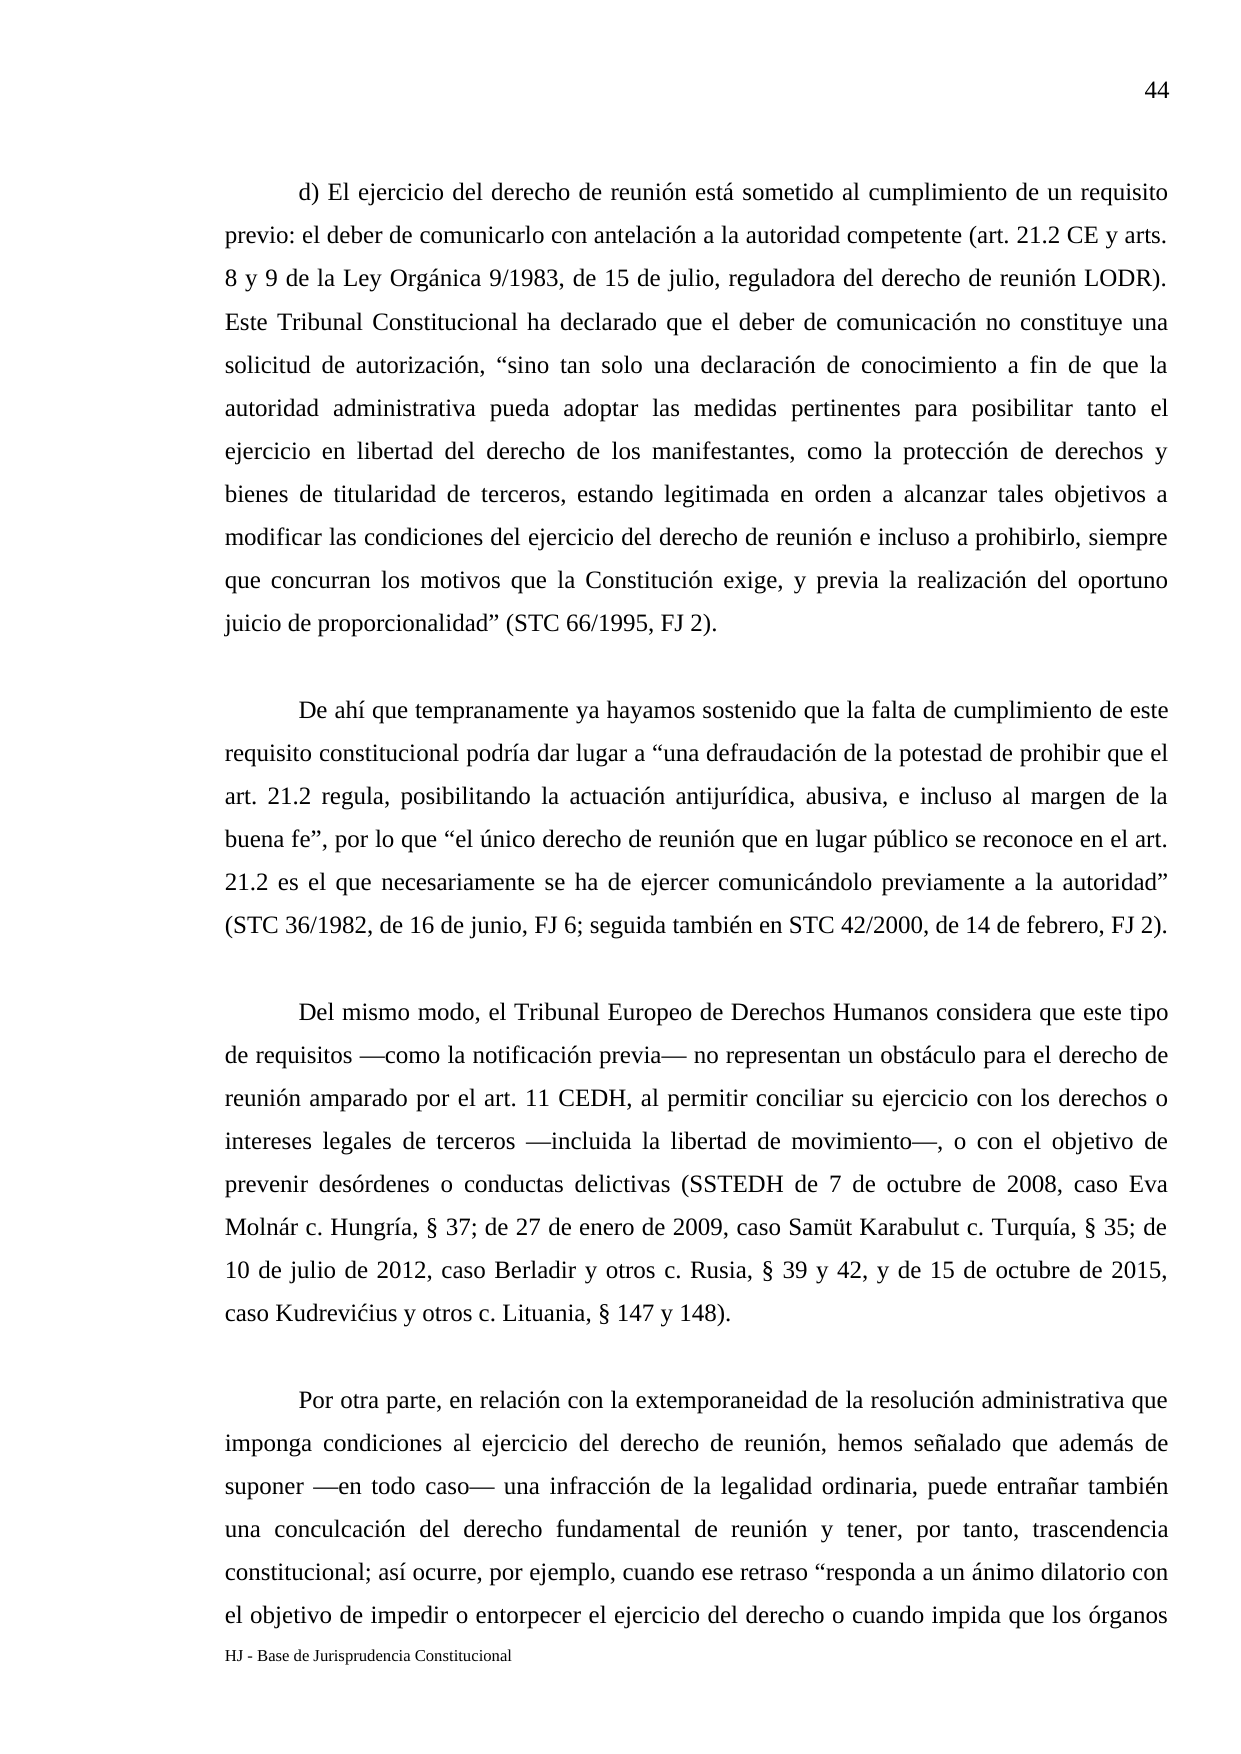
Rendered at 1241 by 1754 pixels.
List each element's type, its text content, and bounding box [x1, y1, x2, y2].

text d) El ejercicio del derecho de reunión está sometido al cumplimiento de un requisito previo: el deber de comunicarlo con antelación a la autoridad competente (art. 21.2 CE y arts. 8 y 9 de la Ley Orgánica 9/1983, de 15 de julio, reguladora del derecho de reunión LODR). Este Tribunal Constitucional ha declarado que el deber de comunicación no constituye una solicitud de autorización, “sino tan solo una declaración de conocimiento a fin de que la autoridad administrativa pueda adoptar las medidas pertinentes para posibilitar tanto el ejercicio en libertad del derecho de los manifestantes, como la protección de derechos y bienes de titularidad de terceros, estando legitimada en orden a alcanzar tales objetivos a modificar las condiciones del ejercicio del derecho de reunión e incluso a prohibirlo, siempre que concurran los motivos que la Constitución exige, y previa la realización del oportuno juicio de proporcionalidad” (STC 66/1995, FJ 2). [224, 177, 1169, 637]
text Del mismo modo, el Tribunal Europeo de Derechos Humanos considera que este tipo de requisitos —como la notificación previa— no representan un obstáculo para el derecho de reunión amparado por el art. 11 CEDH, al permitir conciliar su ejercicio con los derechos o intereses legales de terceros —incluida la libertad de movimiento—, o con el objetivo de prevenir desórdenes o conductas delictivas (SSTEDH de 7 de octubre de 2008, caso Eva Molnár c. Hungría, § 37; de 27 de enero de 2009, caso Samüt Karabulut c. Turquía, § 35; de 10 de julio de 2012, caso Berladir y otros c. Rusia, § 39 y 42, y de 15 de octubre de 2015, caso Kudrevićius y otros c. Lituania, § 147 y 148). [224, 997, 1169, 1327]
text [224, 1385, 1169, 1629]
text De ahí que tempranamente ya hayamos sostenido que la falta de cumplimiento de este requisito constitucional podría dar lugar a “una defraudación de la potestad de prohibir que el art. 21.2 regula, posibilitando la actuación antijurídica, abusiva, e incluso al margen de la buena fe”, por lo que “el único derecho de reunión que en lugar público se reconoce en el art. 21.2 es el que necesariamente se ha de ejercer comunicándolo previamente a la autoridad” (STC 36/1982, de 16 de junio, FJ 6; seguida también en STC 42/2000, de 14 de febrero, FJ 2). [224, 695, 1169, 939]
